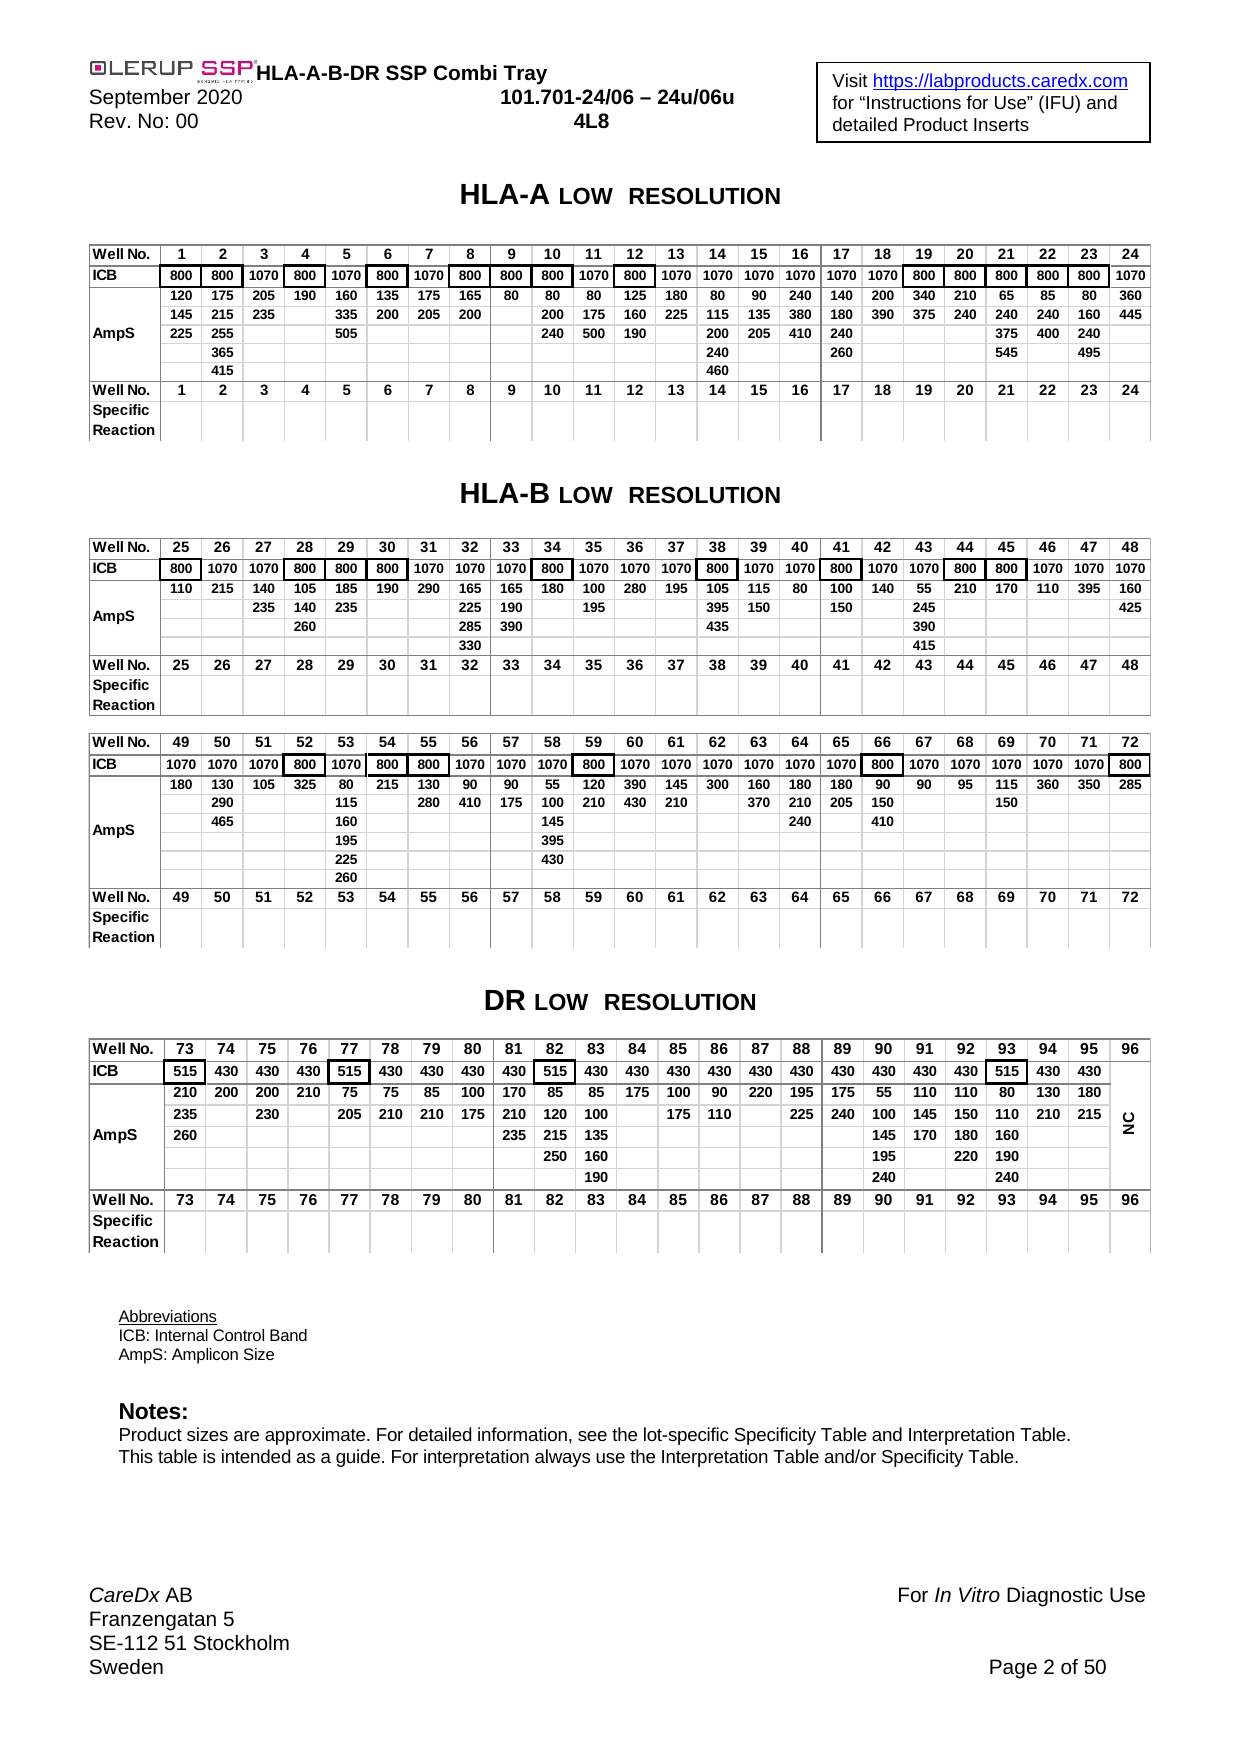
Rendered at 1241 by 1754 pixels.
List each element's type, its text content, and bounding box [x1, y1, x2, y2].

text AmpS: Amplicon Size [118, 1345, 1152, 1364]
text Notes: [118, 1398, 1152, 1424]
picture [68, 56, 278, 85]
text Abbreviations [89, 1307, 1152, 1326]
text ICB: Internal Control Band [118, 1326, 1152, 1345]
text Product sizes are approximate. For detailed information, see the lot-specific Specificity Table and Interpretation Table. [118, 1424, 1152, 1446]
text HLA-B low resolution [89, 476, 1152, 509]
text HLA-A low resolution [89, 177, 1152, 211]
text This table is intended as a guide. For interpretation always use the Interpretation Table and/or Specificity Table. [118, 1446, 1152, 1467]
text DR low resolution [89, 983, 1152, 1016]
